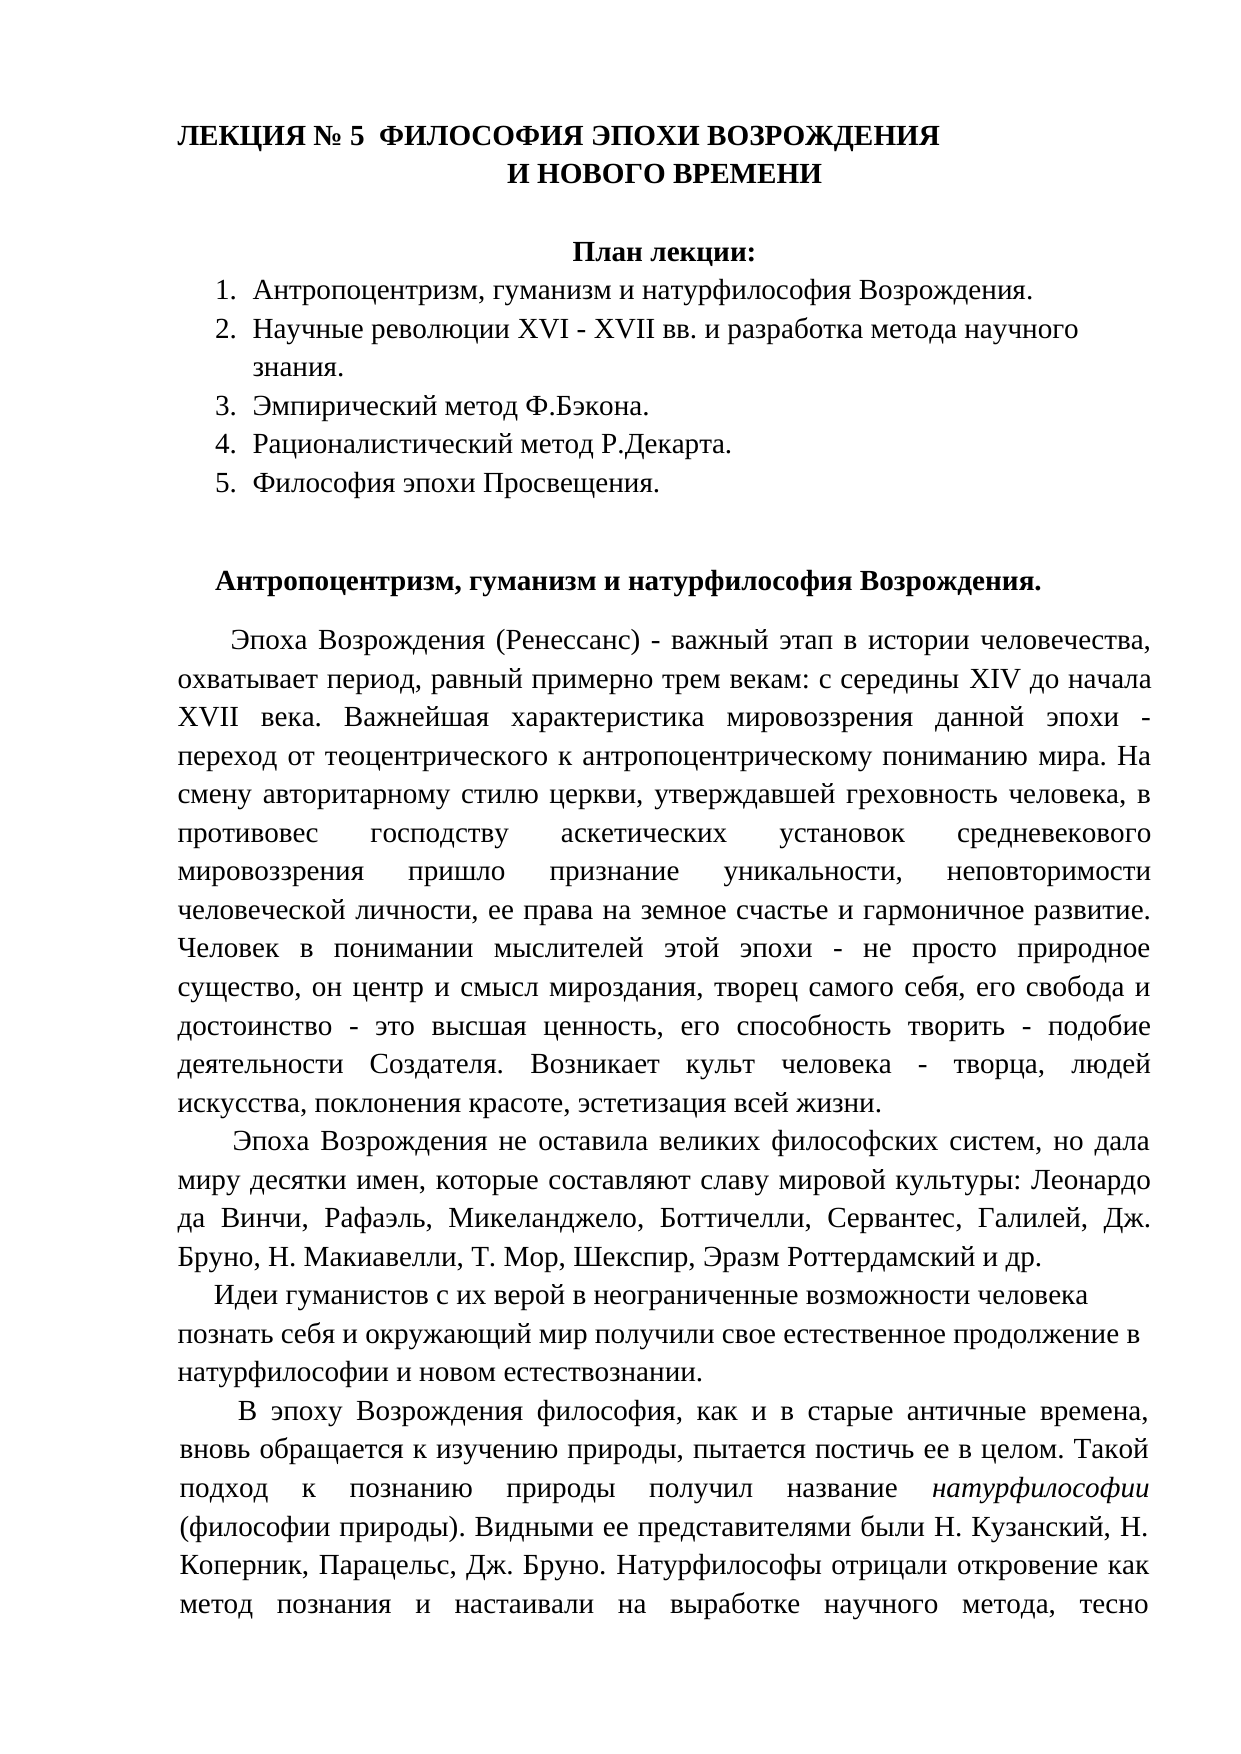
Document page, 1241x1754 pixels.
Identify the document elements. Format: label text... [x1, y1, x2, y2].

list Рационалистический метод Р.Декарта. [215, 426, 1152, 460]
list Научные революции XVI - XVII вв. и разработка метода научного знания. [215, 311, 1152, 383]
text Антропоцентризм, гуманизм и натурфилософия Возрождения. [215, 563, 1152, 596]
list Философия эпохи Просвещения. [215, 465, 1152, 498]
list Антропоцентризм, гуманизм и натурфилософия Возрождения. [215, 272, 1152, 306]
text План лекции: [177, 234, 1152, 267]
text И НОВОГО ВРЕМЕНИ [177, 157, 1152, 190]
list Эмпирический метод Ф.Бэкона. [215, 388, 1152, 421]
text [179, 1393, 1149, 1586]
text Эпоха Возрождения (Ренессанс) - важный этап в истории человечества, охватывает период, равный примерно трем векам: с середины XIV до начала XVII века. Важнейшая характеристика мировоззрения данной эпохи - переход от теоцентрического к антропоцентрическому пониманию мира. На смену авторитарному стилю церкви, утверждавшей греховность человека, в противовес господству аскетических установок средневекового мировоззрения пришло признание уникальности, неповторимости человеческой личности, ее права на земное счастье и гармоничное развитие. Человек в понимании мыслителей этой эпохи - не просто природное существо, он центр и смысл мироздания, творец самого себя, его свобода и достоинство - это высшая ценность, его способность творить - подобие деятельности Создателя. Возникает культ человека - творца, людей искусства, поклонения красоте, эстетизация всей жизни. [177, 622, 1152, 1118]
text ЛЕКЦИЯ № 5 ФИЛОСОФИЯ ЭПОХИ ВОЗРОЖДЕНИЯ [177, 118, 1152, 152]
text Идеи гуманистов с их верой в неограниченные возможности человека познать себя и окружающий мир получили свое естественное продолжение в натурфилософии и новом естествознании. [177, 1277, 1152, 1388]
text Эпоха Возрождения не оставила великих философских систем, но дала миру десятки имен, которые составляют славу мировой культуры: Леонардо да Винчи, Рафаэль, Микеланджело, Боттичелли, Сервантес, Галилей, Дж. Бруно, Н. Макиавелли, Т. Мор, Шекспир, Эразм Роттердамский и др. [177, 1123, 1152, 1272]
